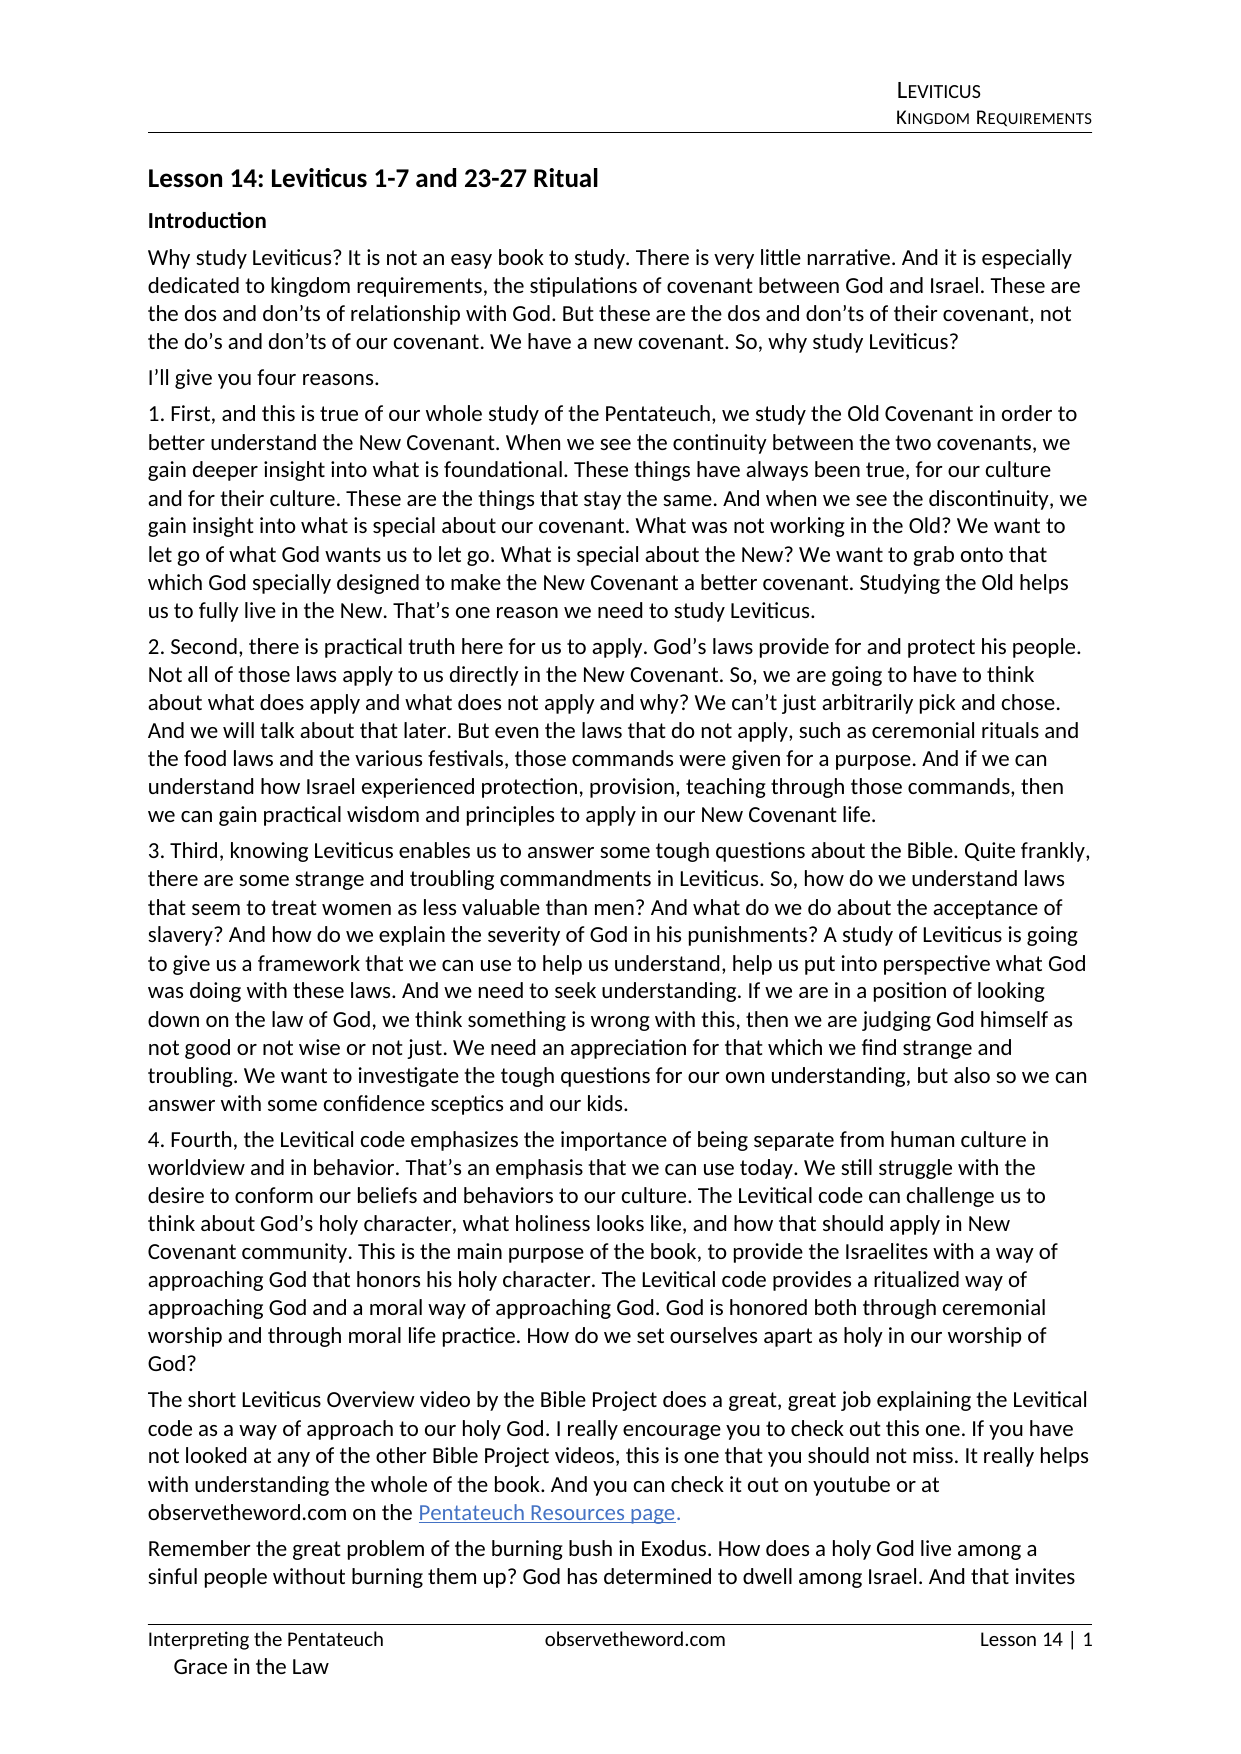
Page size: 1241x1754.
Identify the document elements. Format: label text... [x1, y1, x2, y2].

text The short Leviticus Overview video by the Bible Project does a great, great job explaining the Levitical code as a way of approach to our holy God. I really encourage you to check out this one. If you have not looked at any of the other Bible Project videos, this is one that you should not miss. It really helps with understanding the whole of the book. And you can check it out on youtube or at observetheword.com on the Pentateuch Resources page. [148, 1386, 1092, 1526]
subtitle Lesson 14: Leviticus 1-7 and 23-27 Ritual [148, 161, 1092, 194]
text Why study Leviticus? It is not an easy book to study. There is very little narrative. And it is especially dedicated to kingdom requirements, the stipulations of covenant between God and Israel. These are the dos and don’ts of relationship with God. But these are the dos and don’ts of their covenant, not the do’s and don’ts of our covenant. We have a new covenant. So, why study Leviticus? [148, 243, 1092, 355]
text 3. Third, knowing Leviticus enables us to answer some tough questions about the Bible. Quite frankly, there are some strange and troubling commandments in Leviticus. So, how do we understand laws that seem to treat women as less valuable than men? And what do we do about the acceptance of slavery? And how do we explain the severity of God in his punishments? A study of Leviticus is going to give us a framework that we can use to help us understand, help us put into perspective what God was doing with these laws. And we need to seek understanding. If we are in a position of looking down on the law of God, we think something is wrong with this, then we are judging God himself as not good or not wise or not just. We need an appreciation for that which we find strange and troubling. We want to investigate the tough questions for our own understanding, but also so we can answer with some confidence sceptics and our kids. [148, 837, 1092, 1117]
text 2. Second, there is practical truth here for us to apply. God’s laws provide for and protect his people. Not all of those laws apply to us directly in the New Covenant. So, we are going to have to think about what does apply and what does not apply and why? We can’t just arbitrarily pick and chose. And we will talk about that later. But even the laws that do not apply, such as ceremonial rituals and the food laws and the various festivals, those commands were given for a purpose. And if we can understand how Israel experienced protection, provision, teaching through those commands, then we can gain practical wisdom and principles to apply in our New Covenant life. [148, 632, 1092, 828]
text I’ll give you four reasons. [148, 363, 1092, 391]
text 1. First, and this is true of our whole study of the Pentateuch, we study the Old Covenant in order to better understand the New Covenant. When we see the continuity between the two covenants, we gain deeper insight into what is foundational. These things have always been true, for our culture and for their culture. These are the things that stay the same. And when we see the discontinuity, we gain insight into what is special about our covenant. What was not working in the Old? We want to let go of what God wants us to let go. What is special about the New? We want to grab onto that which God specially designed to make the New Covenant a better covenant. Studying the Old helps us to fully live in the New. That’s one reason we need to study Leviticus. [148, 399, 1092, 624]
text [148, 1534, 1092, 1590]
text 4. Fourth, the Levitical code emphasizes the importance of being separate from human culture in worldview and in behavior. That’s an emphasis that we can use today. We still struggle with the desire to conform our beliefs and behaviors to our culture. The Levitical code can challenge us to think about God’s holy character, what holiness looks like, and how that should apply in New Covenant community. This is the main purpose of the book, to provide the Israelites with a way of approaching God that honors his holy character. The Levitical code provides a ritualized way of approaching God and a moral way of approaching God. God is honored both through ceremonial worship and through moral life practice. How do we set ourselves apart as holy in our worship of God? [148, 1125, 1092, 1377]
subtitle Introduction [148, 206, 1092, 234]
